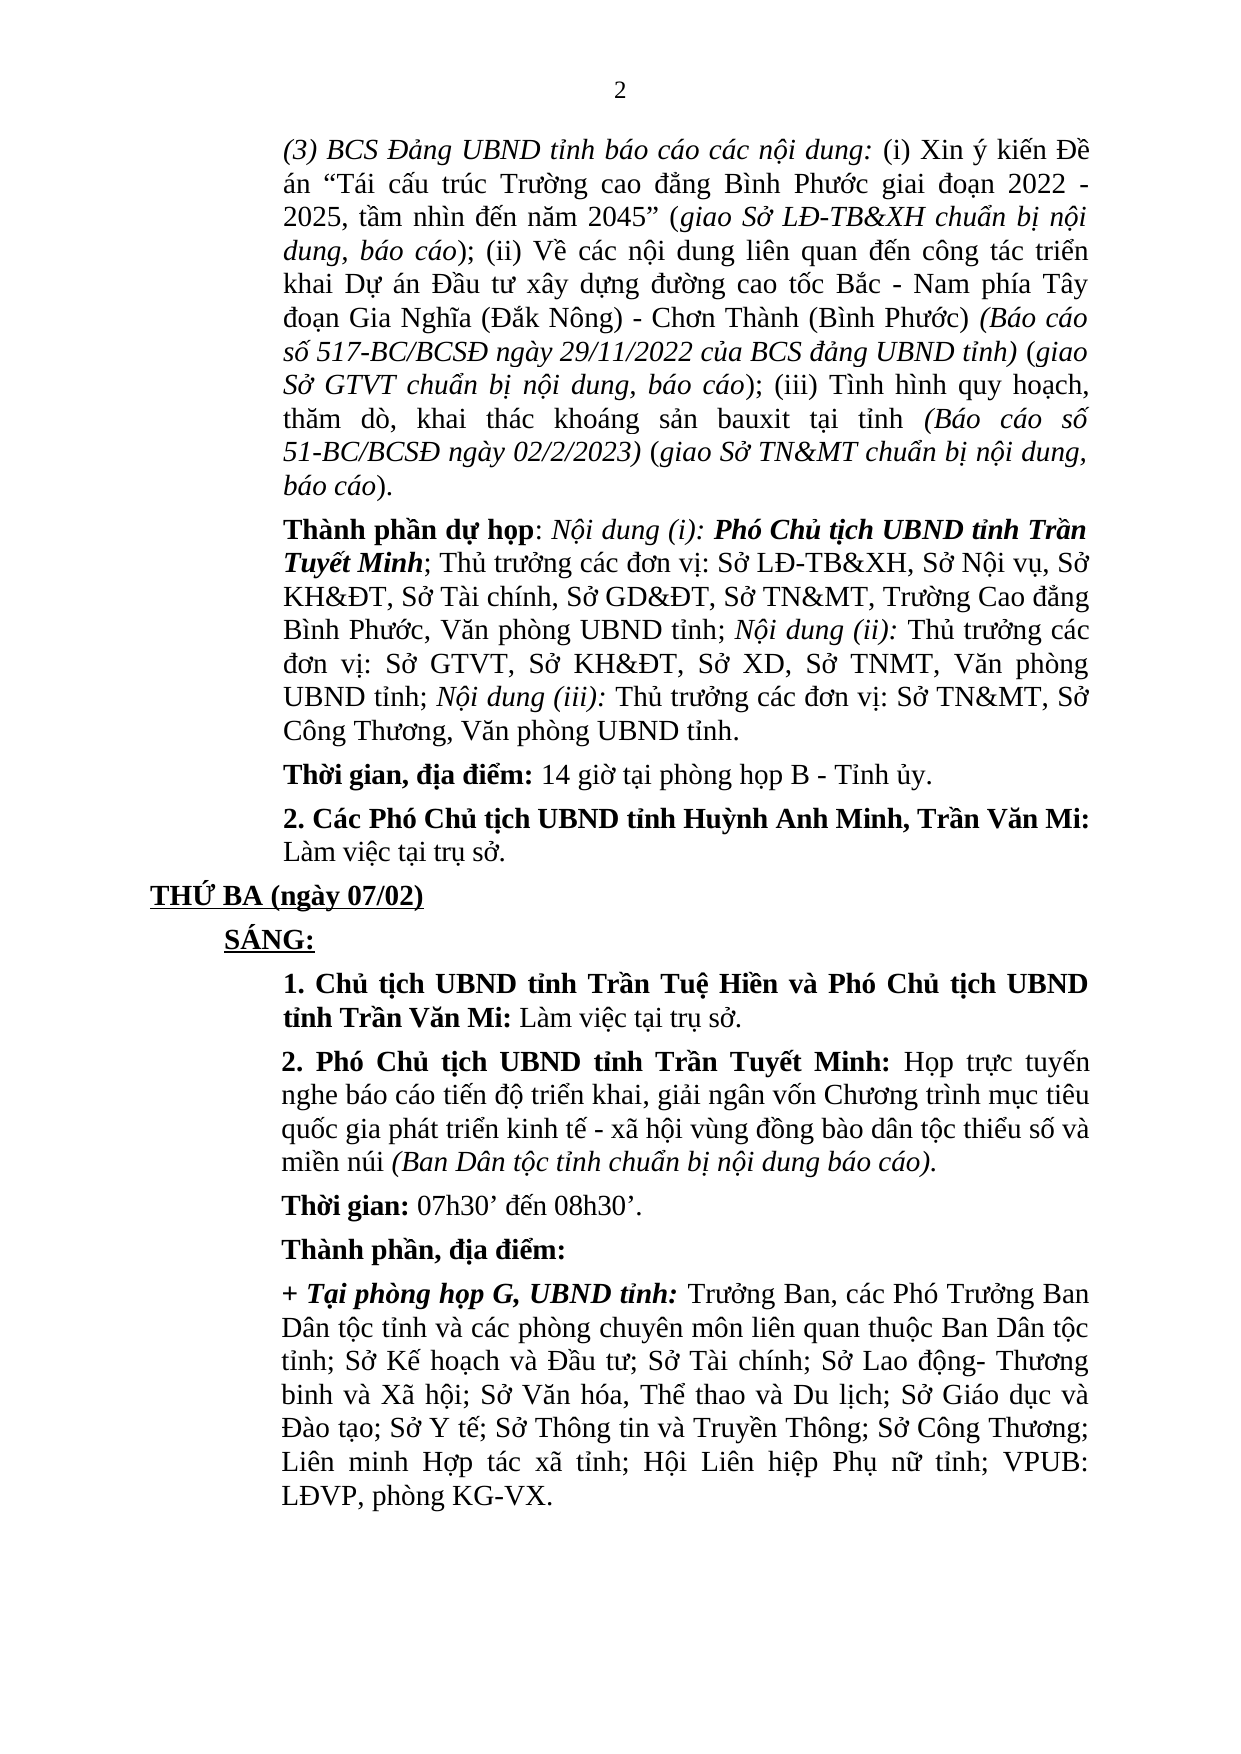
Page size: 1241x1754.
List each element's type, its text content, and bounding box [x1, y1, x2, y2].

text Thành phần, địa điểm: [281, 1232, 1090, 1266]
text 2. Phó Chủ tịch UBND tỉnh Trần Tuyết Minh: Họp trực tuyến nghe báo cáo tiến độ triển khai, giải ngân vốn Chương trình mục tiêu quốc gia phát triển kinh tế - xã hội vùng đồng bào dân tộc thiểu số và miền núi (Ban Dân tộc tỉnh chuẩn bị nội dung báo cáo). [281, 1044, 1090, 1178]
text Thời gian: 07h30’ đến 08h30’. [281, 1188, 1090, 1222]
text Thời gian, địa điểm: 14 giờ tại phòng họp B - Tỉnh ủy. [283, 757, 1090, 791]
text Thành phần dự họp: Nội dung (i): Phó Chủ tịch UBND tỉnh Trần Tuyết Minh; Thủ trưởng các đơn vị: Sở LĐ-TB&XH, Sở Nội vụ, Sở KH&ĐT, Sở Tài chính, Sở GD&ĐT, Sở TN&MT, Trường Cao đẳng Bình Phước, Văn phòng UBND tỉnh; Nội dung (ii): Thủ trưởng các đơn vị: Sở GTVT, Sở KH&ĐT, Sở XD, Sở TNMT, Văn phòng UBND tỉnh; Nội dung (iii): Thủ trưởng các đơn vị: Sở TN&MT, Sở Công Thương, Văn phòng UBND tỉnh. [283, 512, 1090, 747]
text SÁNG: [150, 922, 1090, 956]
text 1. Chủ tịch UBND tỉnh Trần Tuệ Hiền và Phó Chủ tịch UBND tỉnh Trần Văn Mi: Làm việc tại trụ sở. [283, 966, 1090, 1033]
text (3) BCS Đảng UBND tỉnh báo cáo các nội dung: (i) Xin ý kiến Đề án “Tái cấu trúc Trường cao đẳng Bình Phước giai đoạn 2022 - 2025, tầm nhìn đến năm 2045” (giao Sở LĐ-TB&XH chuẩn bị nội dung, báo cáo); (ii) Về các nội dung liên quan đến công tác triển khai Dự án Đầu tư xây dựng đường cao tốc Bắc - Nam phía Tây đoạn Gia Nghĩa (Đắk Nông) - Chơn Thành (Bình Phước) (Báo cáo số 517-BC/BCSĐ ngày 29/11/2022 của BCS đảng UBND tỉnh) (giao Sở GTVT chuẩn bị nội dung, báo cáo); (iii) Tình hình quy hoạch, thăm dò, khai thác khoáng sản bauxit tại tỉnh (Báo cáo số 51-BC/BCSĐ ngày 02/2/2023) (giao Sở TN&MT chuẩn bị nội dung, báo cáo). [393, 401, 1090, 501]
text + Tại phòng họp G, UBND tỉnh: Trưởng Ban, các Phó Trưởng Ban Dân tộc tỉnh và các phòng chuyên môn liên quan thuộc Ban Dân tộc tỉnh; Sở Kế hoạch và Đầu tư; Sở Tài chính; Sở Lao động- Thương binh và Xã hội; Sở Văn hóa, Thể thao và Du lịch; Sở Giáo dục và Đào tạo; Sở Y tế; Sở Thông tin và Truyền Thông; Sở Công Thương; Liên minh Hợp tác xã tỉnh; Hội Liên hiệp Phụ nữ tỉnh; VPUB: LĐVP, phòng KG-VX. [281, 1276, 1090, 1511]
text THỨ BA (ngày 07/02) [150, 878, 1090, 912]
text 2. Các Phó Chủ tịch UBND tỉnh Huỳnh Anh Minh, Trần Văn Mi: Làm việc tại trụ sở. [283, 801, 1090, 868]
